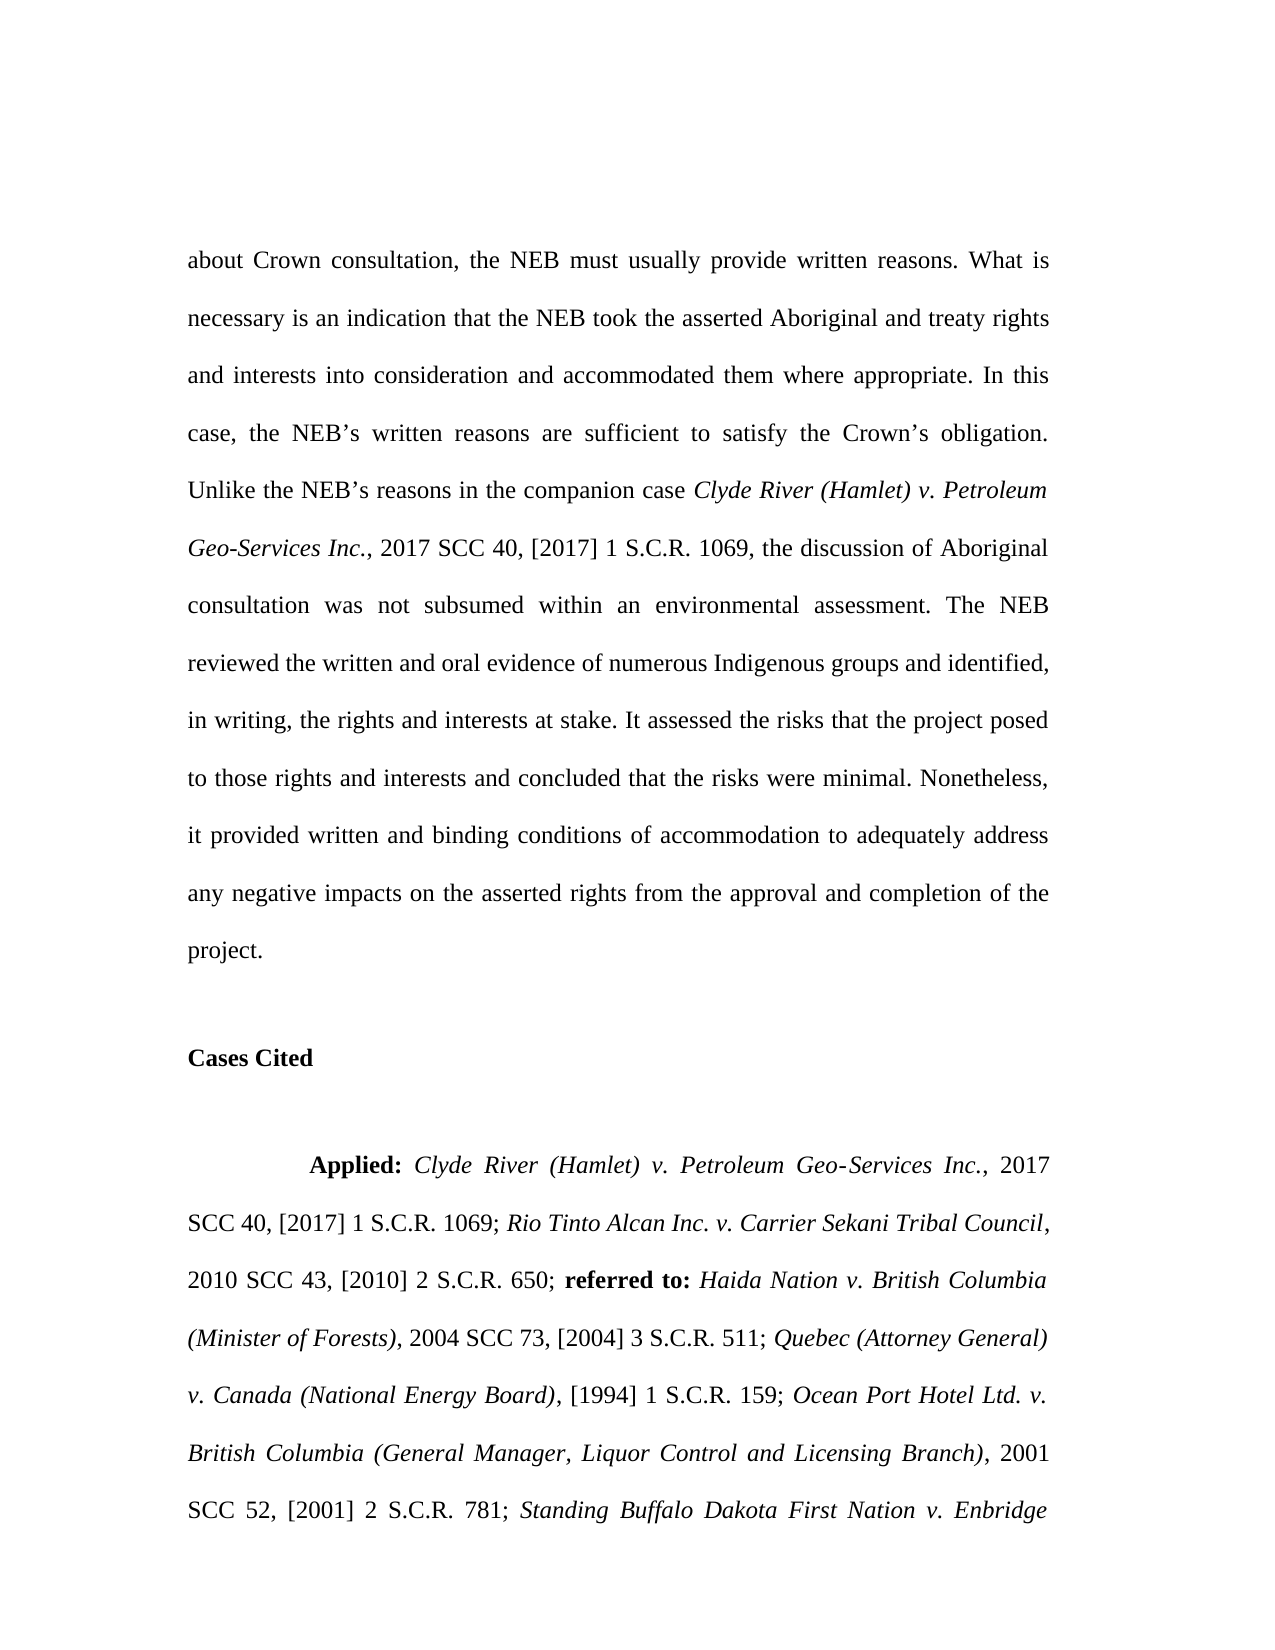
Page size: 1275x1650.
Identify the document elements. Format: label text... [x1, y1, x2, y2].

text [187, 245, 1050, 964]
text Cases Cited [187, 1043, 1050, 1071]
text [187, 1150, 1050, 1524]
